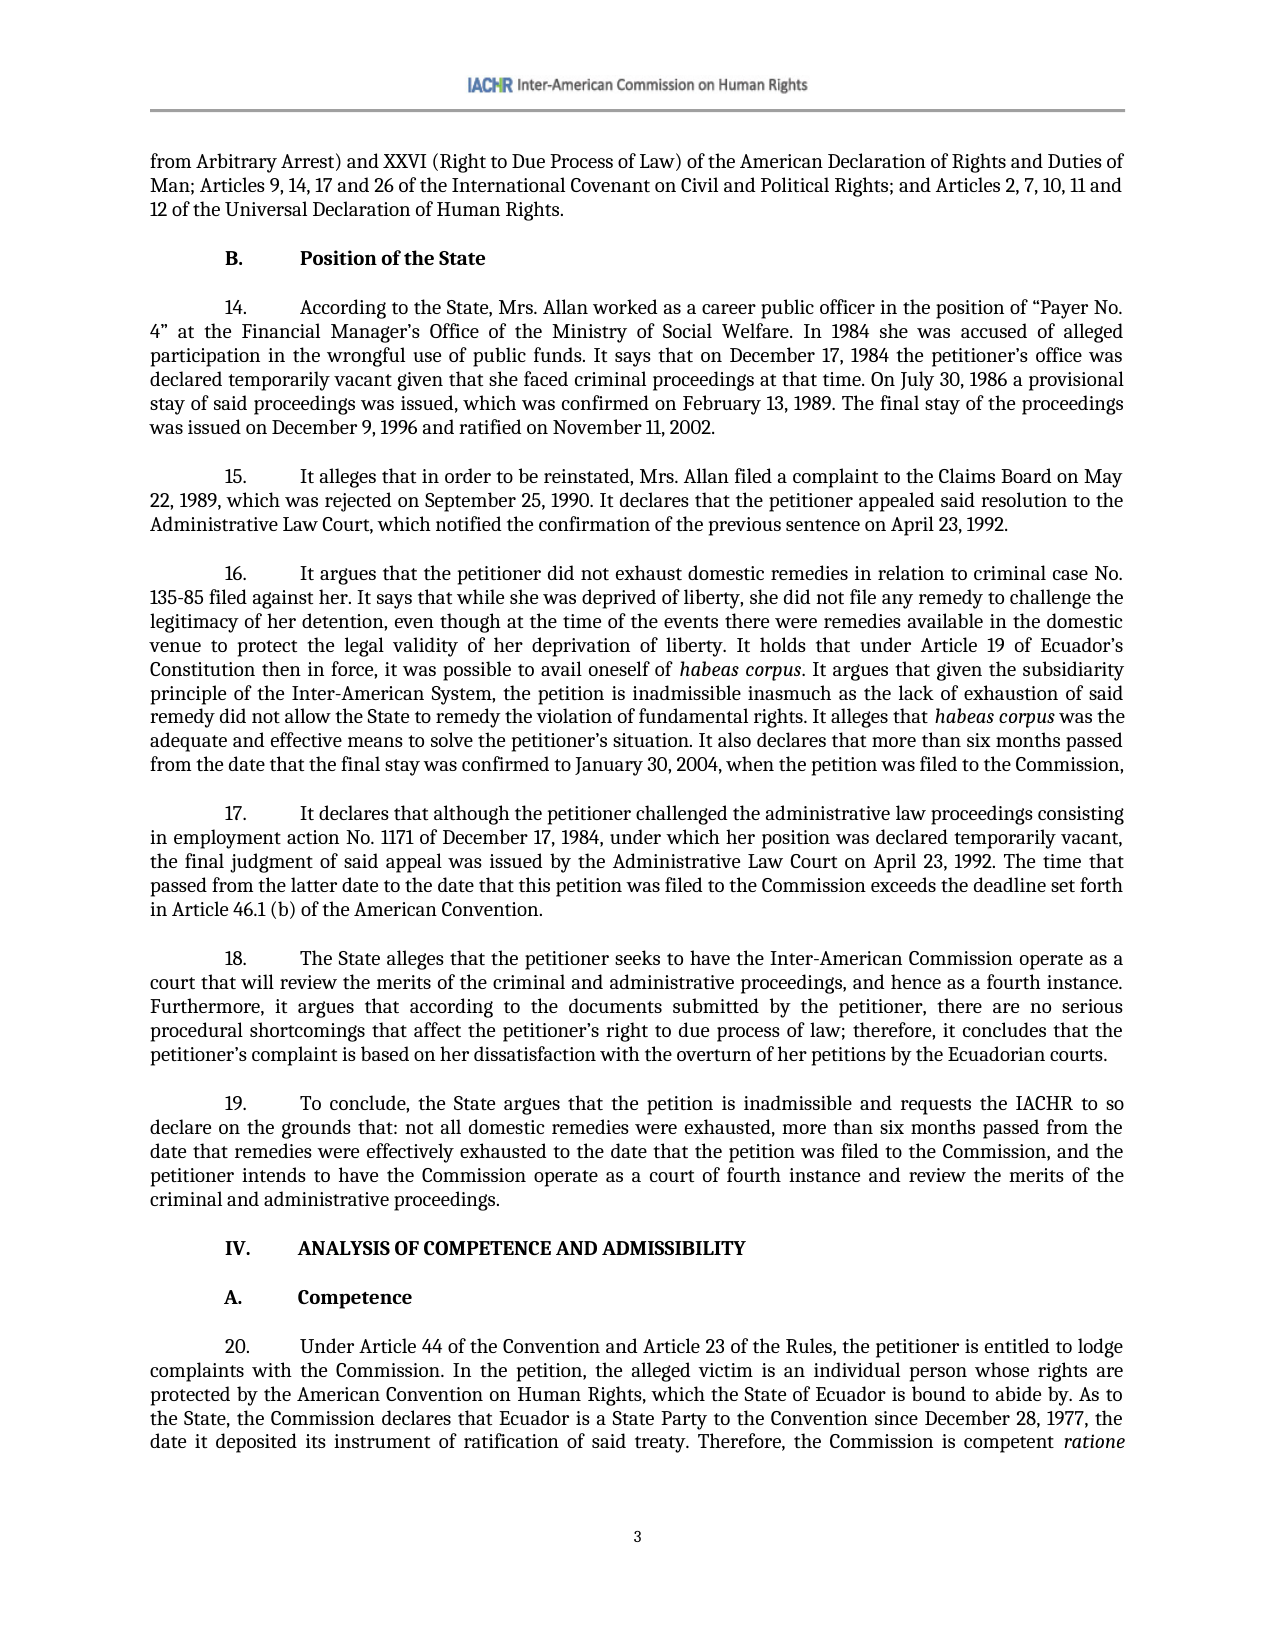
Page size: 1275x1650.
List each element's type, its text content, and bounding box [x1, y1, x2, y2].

list It declares that although the petitioner challenged the administrative law proceedings consisting in employment action No. 1171 of December 17, 1984, under which her position was declared temporarily vacant, the final judgment of said appeal was issued by the Administrative Law Court on April 23, 1992. The time that passed from the latter date to the date that this petition was filed to the Commission exceeds the deadline set forth in Article 46.1 (b) of the American Convention. [150, 802, 1125, 922]
list ANALYSIS OF COMPETENCE AND ADMISSIBILITY [225, 1236, 1125, 1260]
list It argues that the petitioner did not exhaust domestic remedies in relation to criminal case No. 135-85 filed against her. It says that while she was deprived of liberty, she did not file any remedy to challenge the legitimacy of her detention, even though at the time of the events there were remedies available in the domestic venue to protect the legal validity of her deprivation of liberty. It holds that under Article 19 of Ecuador’s Constitution then in force, it was possible to avail oneself of habeas corpus. It argues that given the subsidiarity principle of the Inter-American System, the petition is inadmissible inasmuch as the lack of exhaustion of said remedy did not allow the State to remedy the violation of fundamental rights. It alleges that habeas corpus was the adequate and effective means to solve the petitioner’s situation. It also declares that more than six months passed from the date that the final stay was confirmed to January 30, 2004, when the petition was filed to the Commission, [150, 561, 1125, 777]
list The State alleges that the petitioner seeks to have the Inter-American Commission operate as a court that will review the merits of the criminal and administrative proceedings, and hence as a fourth instance. Furthermore, it argues that according to the documents submitted by the petitioner, there are no serious procedural shortcomings that affect the petitioner’s right to due process of law; therefore, it concludes that the petitioner’s complaint is based on her dissatisfaction with the overturn of her petitions by the Ecuadorian courts. [150, 947, 1125, 1067]
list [150, 1334, 1125, 1454]
list To conclude, the State argues that the petition is inadmissible and requests the IACHR to so declare on the grounds that: not all domestic remedies were exhausted, more than six months passed from the date that remedies were effectively exhausted to the date that the petition was filed to the Commission, and the petitioner intends to have the Commission operate as a court of fourth instance and review the merits of the criminal and administrative proceedings. [150, 1092, 1125, 1211]
picture [456, 75, 819, 95]
list Position of the State [225, 247, 1125, 271]
list It alleges that in order to be reinstated, Mrs. Allan filed a complaint to the Claims Board on May 22, 1989, which was rejected on September 25, 1990. It declares that the petitioner appealed said resolution to the Administrative Law Court, which notified the confirmation of the previous sentence on April 23, 1992. [150, 464, 1125, 536]
list According to the State, Mrs. Allan worked as a career public officer in the position of “Payer No. 4” at the Financial Manager’s Office of the Ministry of Social Welfare. In 1984 she was accused of alleged participation in the wrongful use of public funds. It says that on December 17, 1984 the petitioner’s office was declared temporarily vacant given that she faced criminal proceedings at that time. On July 30, 1986 a provisional stay of said proceedings was issued, which was confirmed on February 13, 1989. The final stay of the proceedings was issued on December 9, 1996 and ratified on November 11, 2002. [150, 296, 1125, 439]
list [150, 150, 1125, 222]
list Competence [224, 1285, 1125, 1309]
